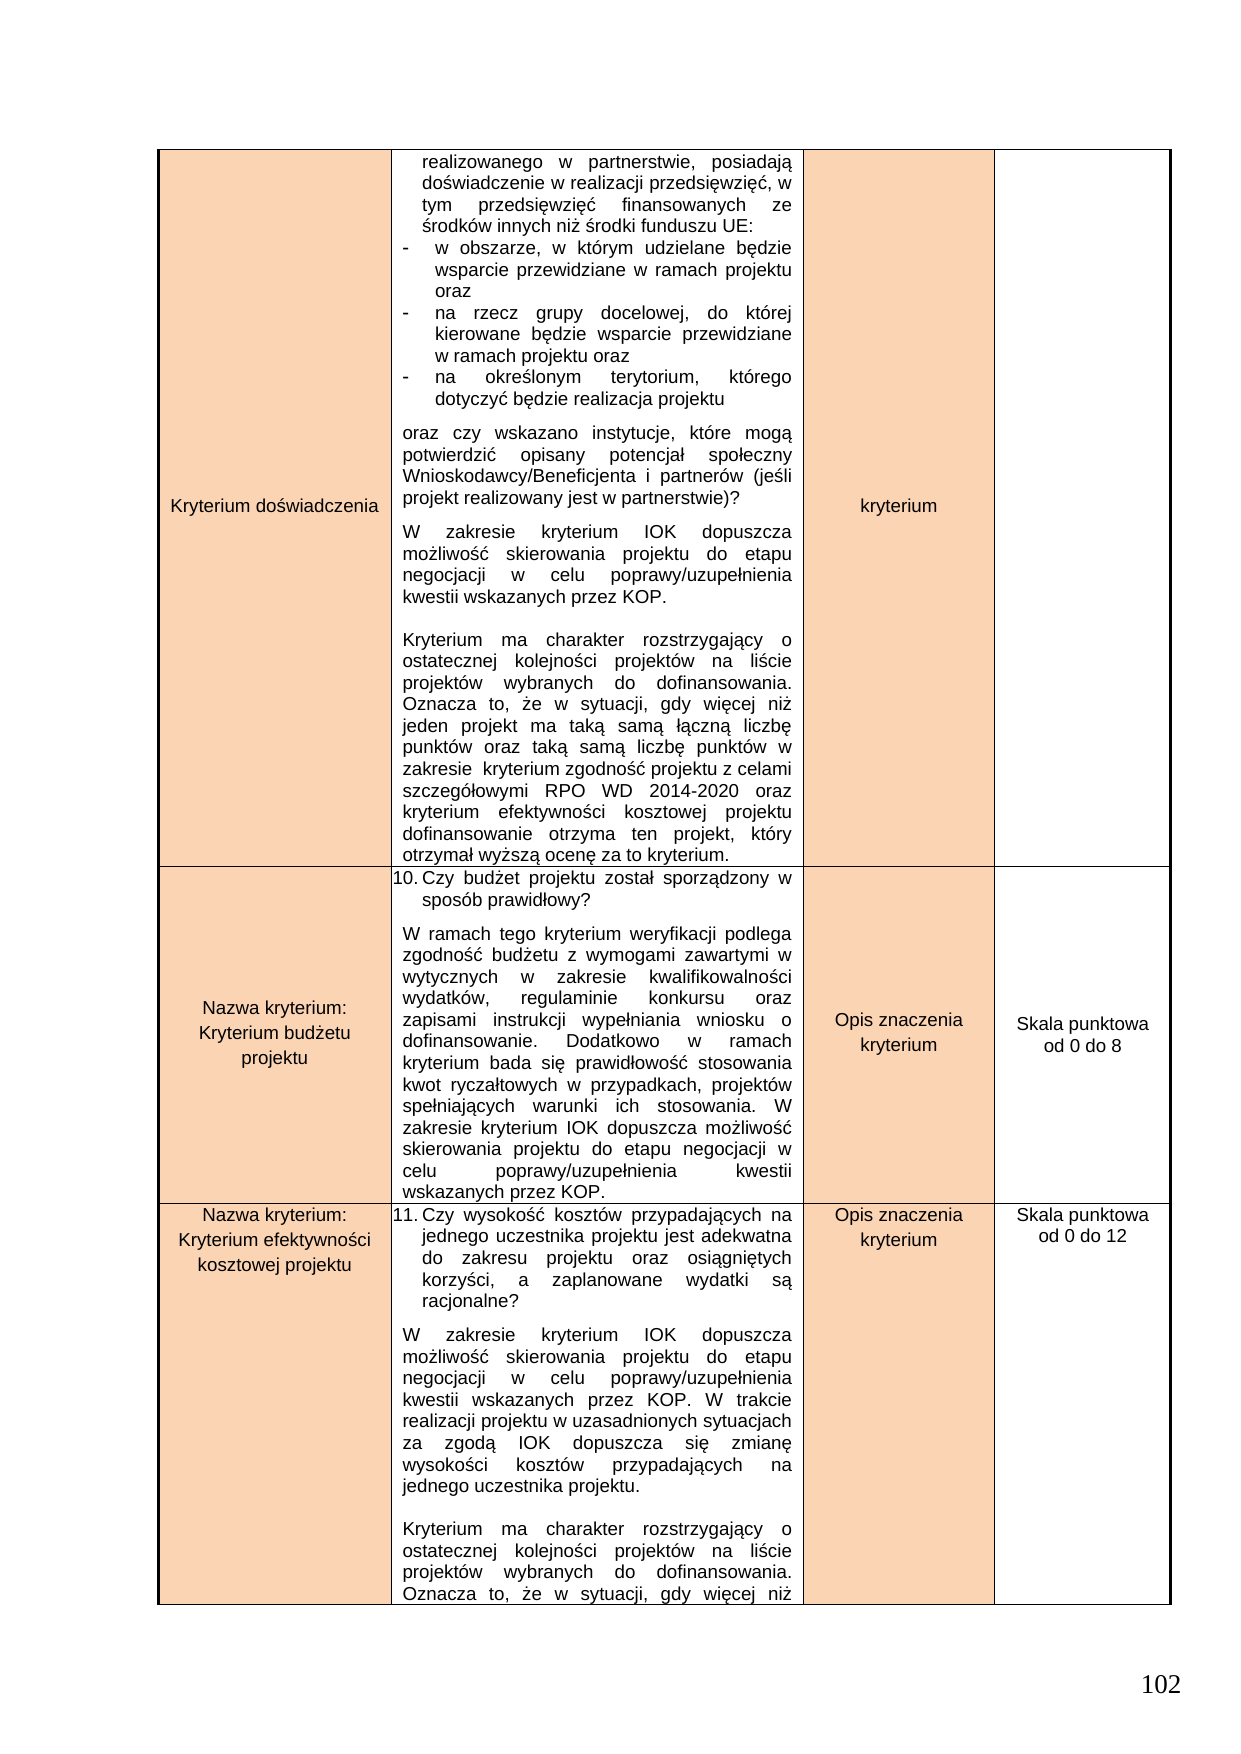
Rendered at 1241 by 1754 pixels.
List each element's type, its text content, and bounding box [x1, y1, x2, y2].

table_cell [160, 1204, 391, 1604]
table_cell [804, 150, 994, 866]
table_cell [995, 1204, 1169, 1604]
table_cell Opis znaczenia kryterium [804, 867, 994, 1203]
table_cell Skala punktowa od 0 do 8 [995, 867, 1169, 1203]
table_cell Nazwa kryterium: Kryterium budżetu projektu [160, 867, 391, 1203]
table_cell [392, 1204, 803, 1604]
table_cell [995, 150, 1169, 866]
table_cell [804, 1204, 994, 1604]
table_cell Czy budżet projektu został sporządzony w sposób prawidłowy? W ramach tego kryterium weryfikacji podlega zgodność budżetu z wymogami zawartymi w wytycznych w zakresie kwalifikowalności wydatków, regulaminie konkursu oraz zapisami instrukcji wypełniania wniosku o dofinansowanie. Dodatkowo w ramach kryterium bada się prawidłowość stosowania kwot ryczałtowych w przypadkach, projektów spełniających warunki ich stosowania. W zakresie kryterium IOK dopuszcza możliwość skierowania projektu do etapu negocjacji w celu poprawy/uzupełnienia kwestii wskazanych przez KOP. [392, 867, 803, 1203]
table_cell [160, 150, 391, 866]
